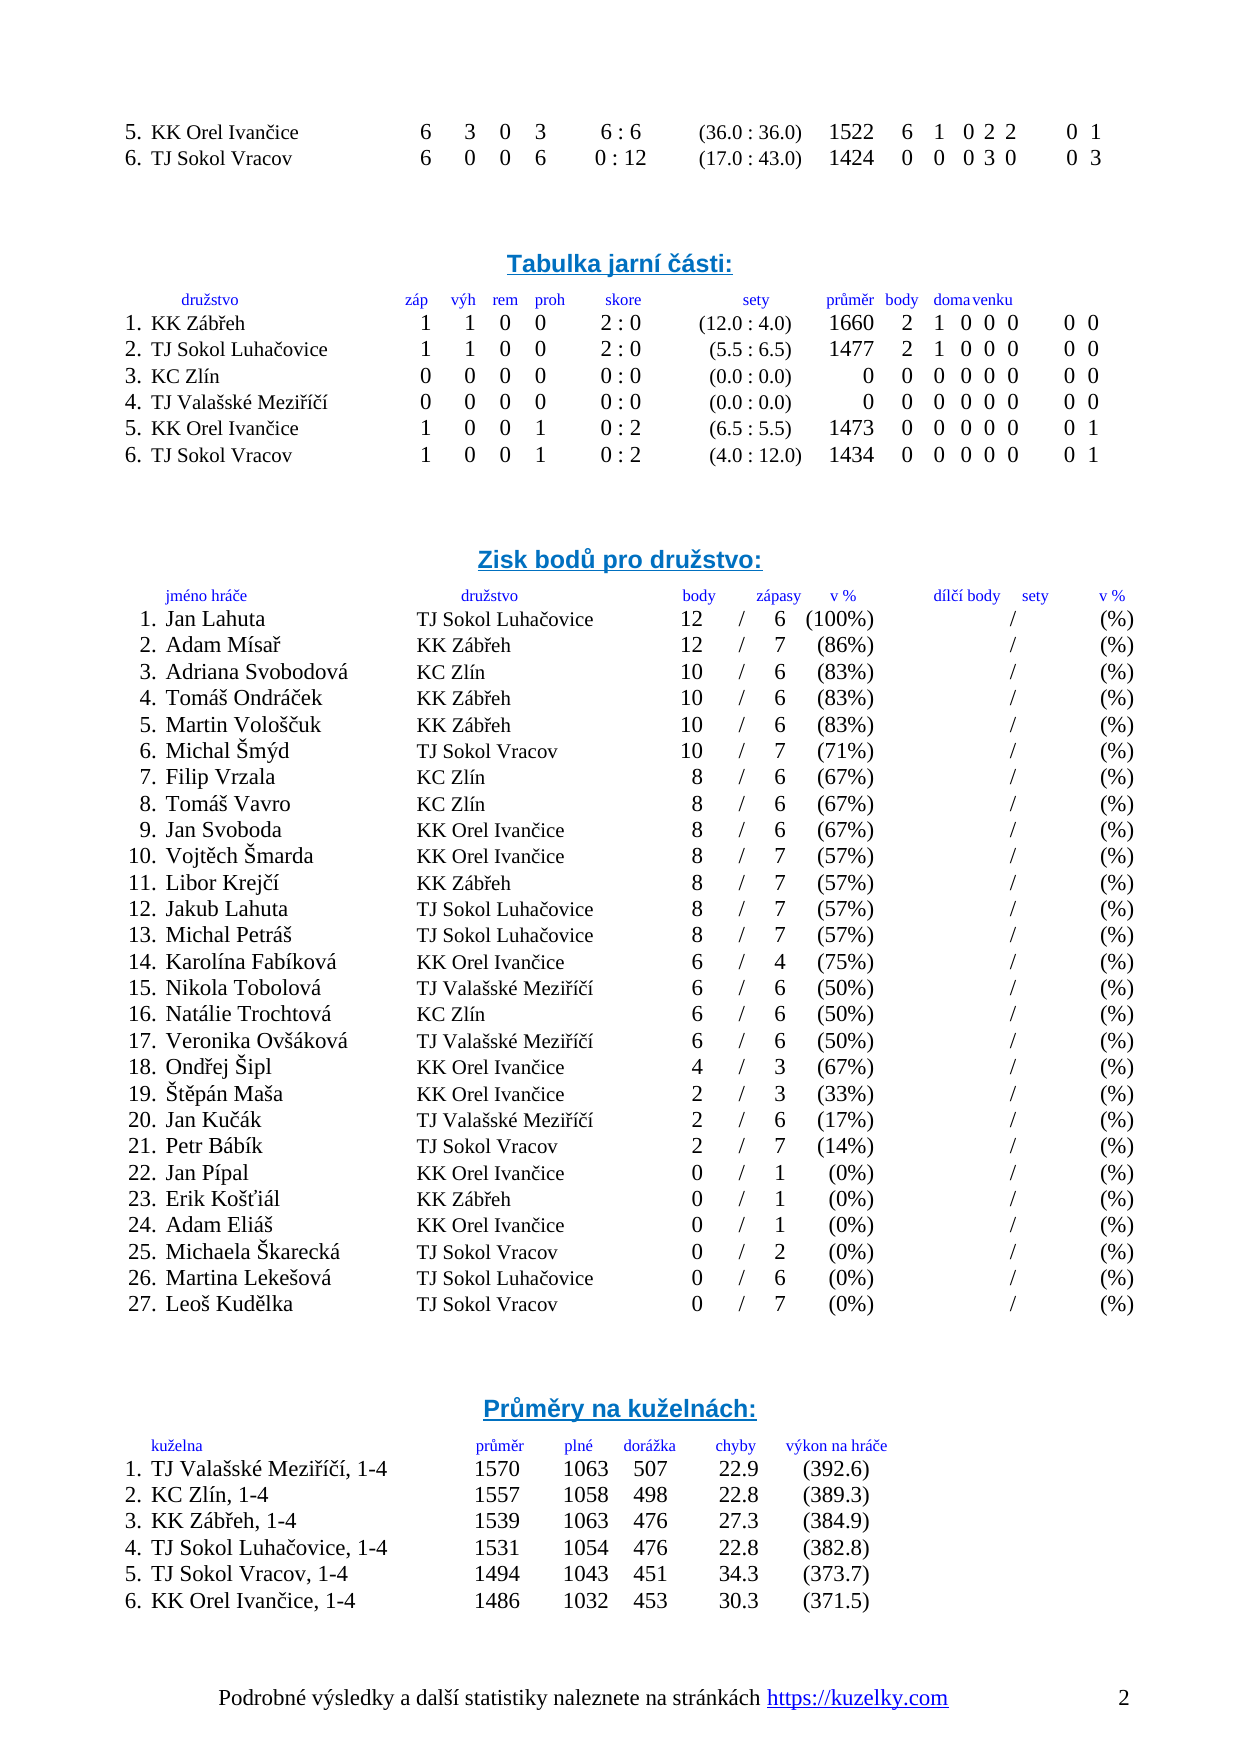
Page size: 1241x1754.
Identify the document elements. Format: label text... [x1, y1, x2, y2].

text 27. Leoš Kudělka TJ Sokol Vracov 0 / 7 (0%) / (%) [106, 1290, 1134, 1317]
text 19. Štěpán Maša KK Orel Ivančice 2 / 3 (33%) / (%) [106, 1079, 1134, 1106]
text 18. Ondřej Šipl KK Orel Ivančice 4 / 3 (67%) / (%) [106, 1053, 1134, 1079]
text 14. Karolína Fabíková KK Orel Ivančice 6 / 4 (75%) / (%) [106, 948, 1134, 974]
text 9. Jan Svoboda KK Orel Ivančice 8 / 6 (67%) / (%) [106, 816, 1134, 842]
text 23. Erik Košťiál KK Zábřeh 0 / 1 (0%) / (%) [106, 1185, 1134, 1211]
text 24. Adam Eliáš KK Orel Ivančice 0 / 1 (0%) / (%) [106, 1211, 1134, 1238]
text 6. Michal Šmýd TJ Sokol Vracov 10 / 7 (71%) / (%) [106, 737, 1134, 763]
text 6. TJ Sokol Vracov 6 0 0 6 0 : 12 (17.0 : 43.0) 1424 0 0 0 3 0 0 3 [106, 144, 1134, 171]
text 4. TJ Valašské Meziříčí 0 0 0 0 0 : 0 (0.0 : 0.0) 0 0 0 0 0 0 0 0 [106, 388, 1134, 414]
text Tabulka jarní části: [94, 248, 1145, 277]
text 25. Michaela Škarecká TJ Sokol Vracov 0 / 2 (0%) / (%) [106, 1238, 1134, 1264]
text 1. KK Zábřeh 1 1 0 0 2 : 0 (12.0 : 4.0) 1660 2 1 0 0 0 0 0 [106, 309, 1134, 335]
text 7. Filip Vrzala KC Zlín 8 / 6 (67%) / (%) [106, 763, 1134, 790]
text 3. KC Zlín 0 0 0 0 0 : 0 (0.0 : 0.0) 0 0 0 0 0 0 0 0 [106, 362, 1134, 388]
text 16. Natálie Trochtová KC Zlín 6 / 6 (50%) / (%) [106, 1001, 1134, 1027]
text 26. Martina Lekešová TJ Sokol Luhačovice 0 / 6 (0%) / (%) [106, 1264, 1134, 1290]
text 3. KK Zábřeh, 1-4 1539 1063 476 27.3 (384.9) [106, 1508, 1134, 1534]
text 8. Tomáš Vavro KC Zlín 8 / 6 (67%) / (%) [106, 790, 1134, 816]
text 5. Martin Vološčuk KK Zábřeh 10 / 6 (83%) / (%) [106, 711, 1134, 737]
text Průměry na kuželnách: [94, 1394, 1145, 1423]
text 6. KK Orel Ivančice, 1-4 1486 1032 453 30.3 (371.5) [106, 1587, 1134, 1613]
text 3. Adriana Svobodová KC Zlín 10 / 6 (83%) / (%) [106, 658, 1134, 684]
text 2. TJ Sokol Luhačovice 1 1 0 0 2 : 0 (5.5 : 6.5) 1477 2 1 0 0 0 0 0 [106, 335, 1134, 362]
text 15. Nikola Tobolová TJ Valašské Meziříčí 6 / 6 (50%) / (%) [106, 974, 1134, 1001]
text družstvo záp výh rem proh skore sety průměr body doma venku [106, 290, 1134, 309]
text Zisk bodů pro družstvo: [94, 545, 1145, 573]
text 12. Jakub Lahuta TJ Sokol Luhačovice 8 / 7 (57%) / (%) [106, 895, 1134, 921]
text 4. Tomáš Ondráček KK Zábřeh 10 / 6 (83%) / (%) [106, 684, 1134, 711]
text kuželna průměr plné dorážka chyby výkon na hráče [106, 1436, 1134, 1455]
text 10. Vojtěch Šmarda KK Orel Ivančice 8 / 7 (57%) / (%) [106, 842, 1134, 869]
text 5. KK Orel Ivančice 1 0 0 1 0 : 2 (6.5 : 5.5) 1473 0 0 0 0 0 0 1 [106, 414, 1134, 441]
text 4. TJ Sokol Luhačovice, 1-4 1531 1054 476 22.8 (382.8) [106, 1534, 1134, 1560]
text 2. KC Zlín, 1-4 1557 1058 498 22.8 (389.3) [106, 1481, 1134, 1508]
text 6. TJ Sokol Vracov 1 0 0 1 0 : 2 (4.0 : 12.0) 1434 0 0 0 0 0 0 1 [106, 441, 1134, 467]
text jméno hráče družstvo body zápasy v % dílčí body sety v % [106, 586, 1134, 605]
text 20. Jan Kučák TJ Valašské Meziříčí 2 / 6 (17%) / (%) [106, 1106, 1134, 1132]
text 1. Jan Lahuta TJ Sokol Luhačovice 12 / 6 (100%) / (%) [106, 605, 1134, 632]
text 17. Veronika Ovšáková TJ Valašské Meziříčí 6 / 6 (50%) / (%) [106, 1027, 1134, 1053]
text 13. Michal Petráš TJ Sokol Luhačovice 8 / 7 (57%) / (%) [106, 921, 1134, 948]
text 5. KK Orel Ivančice 6 3 0 3 6 : 6 (36.0 : 36.0) 1522 6 1 0 2 2 0 1 [106, 118, 1134, 144]
text 11. Libor Krejčí KK Zábřeh 8 / 7 (57%) / (%) [106, 869, 1134, 895]
text 5. TJ Sokol Vracov, 1-4 1494 1043 451 34.3 (373.7) [106, 1560, 1134, 1587]
text 1. TJ Valašské Meziříčí, 1-4 1570 1063 507 22.9 (392.6) [106, 1455, 1134, 1481]
text 22. Jan Pípal KK Orel Ivančice 0 / 1 (0%) / (%) [106, 1159, 1134, 1185]
text 2. Adam Mísař KK Zábřeh 12 / 7 (86%) / (%) [106, 632, 1134, 658]
text 21. Petr Bábík TJ Sokol Vracov 2 / 7 (14%) / (%) [106, 1132, 1134, 1159]
